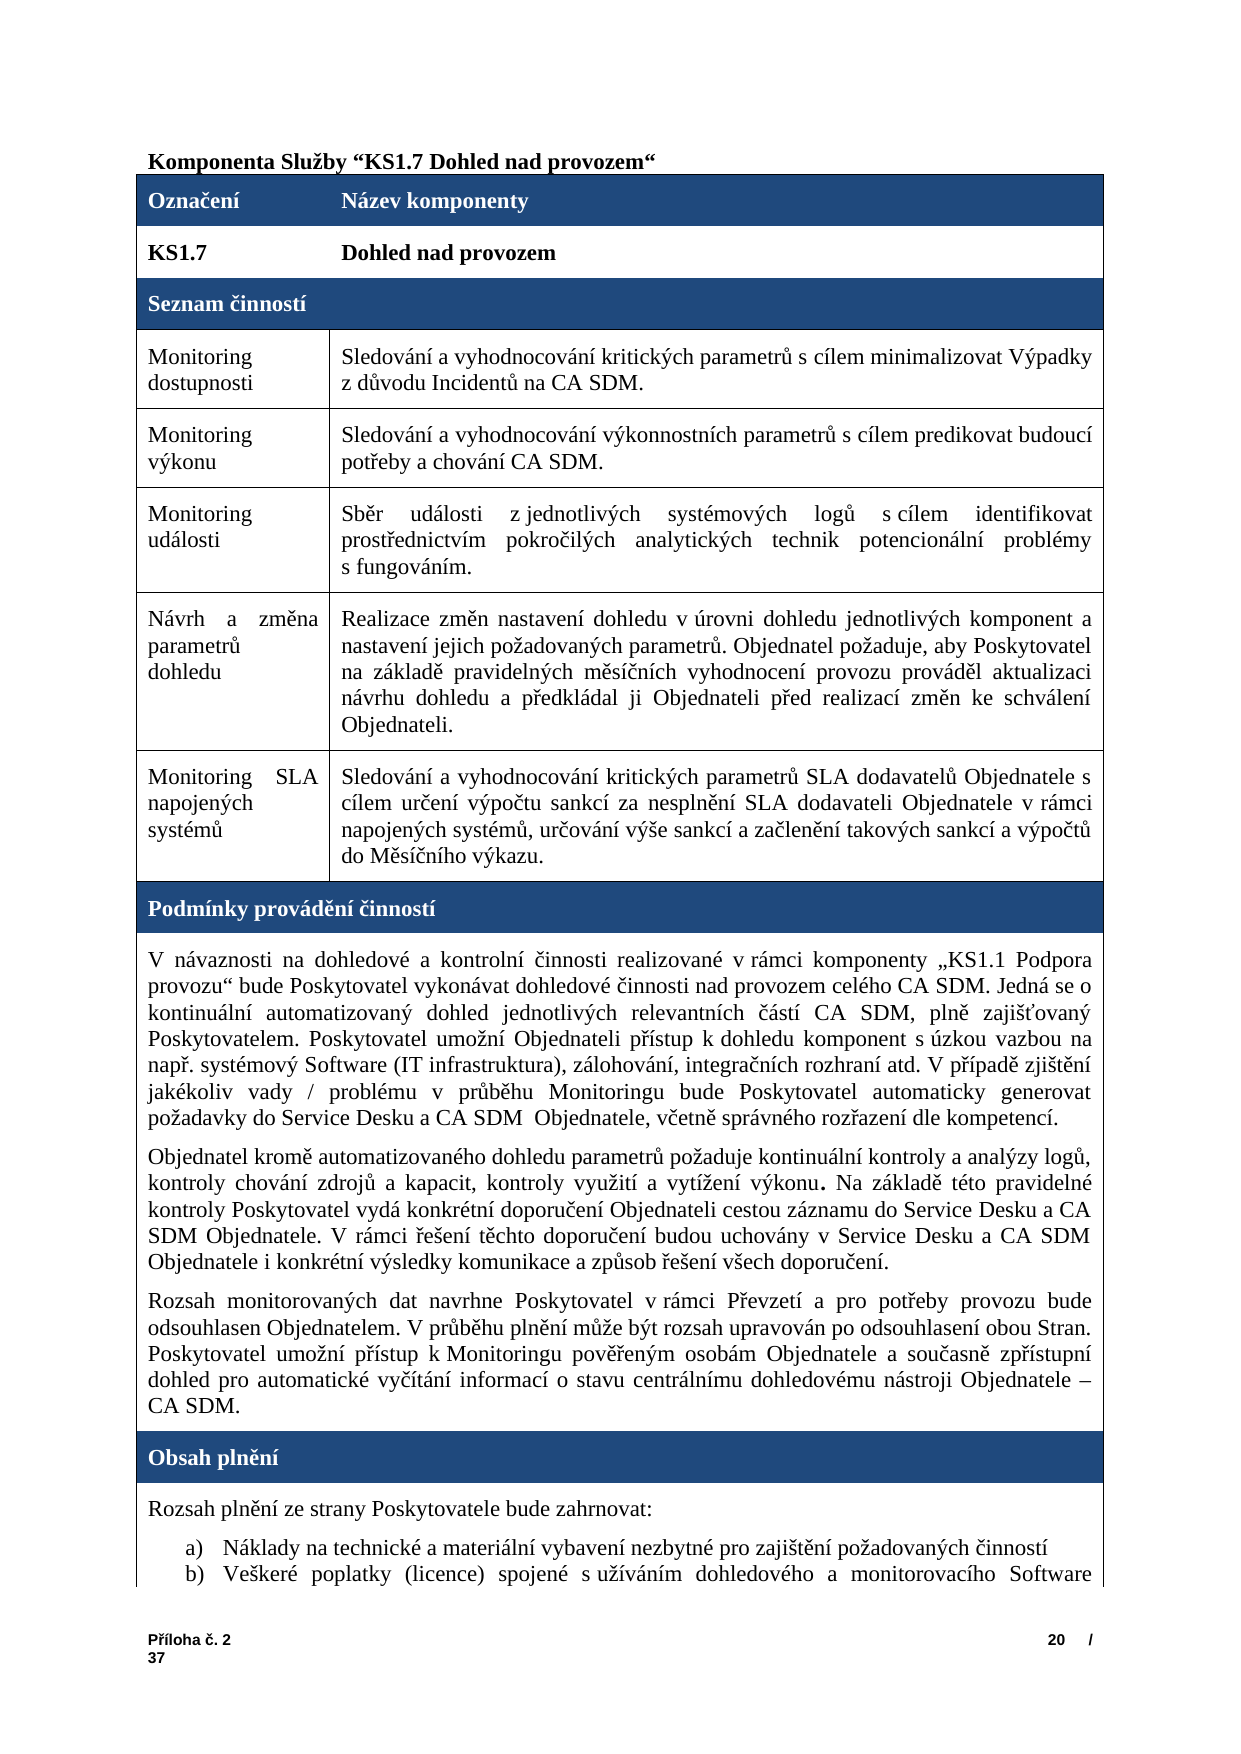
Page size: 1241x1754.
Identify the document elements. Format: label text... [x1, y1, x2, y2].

table_cell Podmínky provádění činností [137, 882, 1103, 933]
table_cell Dohled nad provozem [330, 226, 1103, 278]
table_cell Monitoring výkonu [137, 409, 329, 487]
table_cell KS1.7 [137, 226, 330, 278]
table_cell Sledování a vyhodnocování kritických parametrů SLA dodavatelů Objednatele s cílem určení výpočtu sankcí za nesplnění SLA dodavateli Objednatele v rámci napojených systémů, určování výše sankcí a začlenění takových sankcí a výpočtů do Měsíčního výkazu. [330, 751, 1103, 881]
table_cell Sledování a vyhodnocování výkonnostních parametrů s cílem predikovat budoucí potřeby a chování CA SDM. [330, 409, 1103, 487]
table_header Název komponenty [330, 175, 1103, 226]
table_header Označení [137, 175, 330, 226]
table_cell Seznam činností [137, 278, 1103, 329]
table_cell Návrh a změna parametrů dohledu [137, 593, 329, 749]
table_cell Realizace změn nastavení dohledu v úrovni dohledu jednotlivých komponent a nastavení jejich požadovaných parametrů. Objednatel požaduje, aby Poskytovatel na základě pravidelných měsíčních vyhodnocení provozu prováděl aktualizaci návrhu dohledu a předkládal ji Objednateli před realizací změn ke schválení Objednateli. [330, 593, 1103, 749]
table_cell Monitoring SLA napojených systémů [137, 751, 329, 881]
table_cell V návaznosti na dohledové a kontrolní činnosti realizované v rámci komponenty „KS1.1 Podpora provozu“ bude Poskytovatel vykonávat dohledové činnosti nad provozem celého CA SDM. Jedná se o kontinuální automatizovaný dohled jednotlivých relevantních částí CA SDM, plně zajišťovaný Poskytovatelem. Poskytovatel umožní Objednateli přístup k dohledu komponent s úzkou vazbou na např. systémový Software (IT infrastruktura), zálohování, integračních rozhraní atd. V případě zjištění jakékoliv vady / problému v průběhu Monitoringu bude Poskytovatel automaticky generovat požadavky do Service Desku a CA SDM Objednatele, včetně správného rozřazení dle kompetencí. Objednatel kromě automatizovaného dohledu parametrů požaduje kontinuální kontroly a analýzy logů, kontroly chování zdrojů a kapacit, kontroly využití a vytížení výkonu. Na základě této pravidelné kontroly Poskytovatel vydá konkrétní doporučení Objednateli cestou záznamu do Service Desku a CA SDM Objednatele. V rámci řešení těchto doporučení budou uchovány v Service Desku a CA SDM Objednatele i konkrétní výsledky komunikace a způsob řešení všech doporučení. Rozsah monitorovaných dat navrhne Poskytovatel v rámci Převzetí a pro potřeby provozu bude odsouhlasen Objednatelem. V průběhu plnění může být rozsah upravován po odsouhlasení obou Stran. Poskytovatel umožní přístup k Monitoringu pověřeným osobám Objednatele a současně zpřístupní dohled pro automatické vyčítání informací o stavu centrálnímu dohledovému nástroji Objednatele – CA SDM. [137, 934, 1103, 1431]
table_cell Obsah plnění [137, 1431, 1103, 1483]
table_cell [137, 1483, 1103, 1587]
table_cell Monitoring dostupnosti [137, 330, 329, 408]
table_cell Sledování a vyhodnocování kritických parametrů s cílem minimalizovat Výpadky z důvodu Incidentů na CA SDM. [330, 330, 1103, 408]
subtitle Komponenta Služby “KS1.7 Dohled nad provozem“ [148, 148, 1092, 174]
table_cell Monitoring události [137, 488, 329, 592]
table_cell Sběr události z jednotlivých systémových logů s cílem identifikovat prostřednictvím pokročilých analytických technik potencionální problémy s fungováním. [330, 488, 1103, 592]
